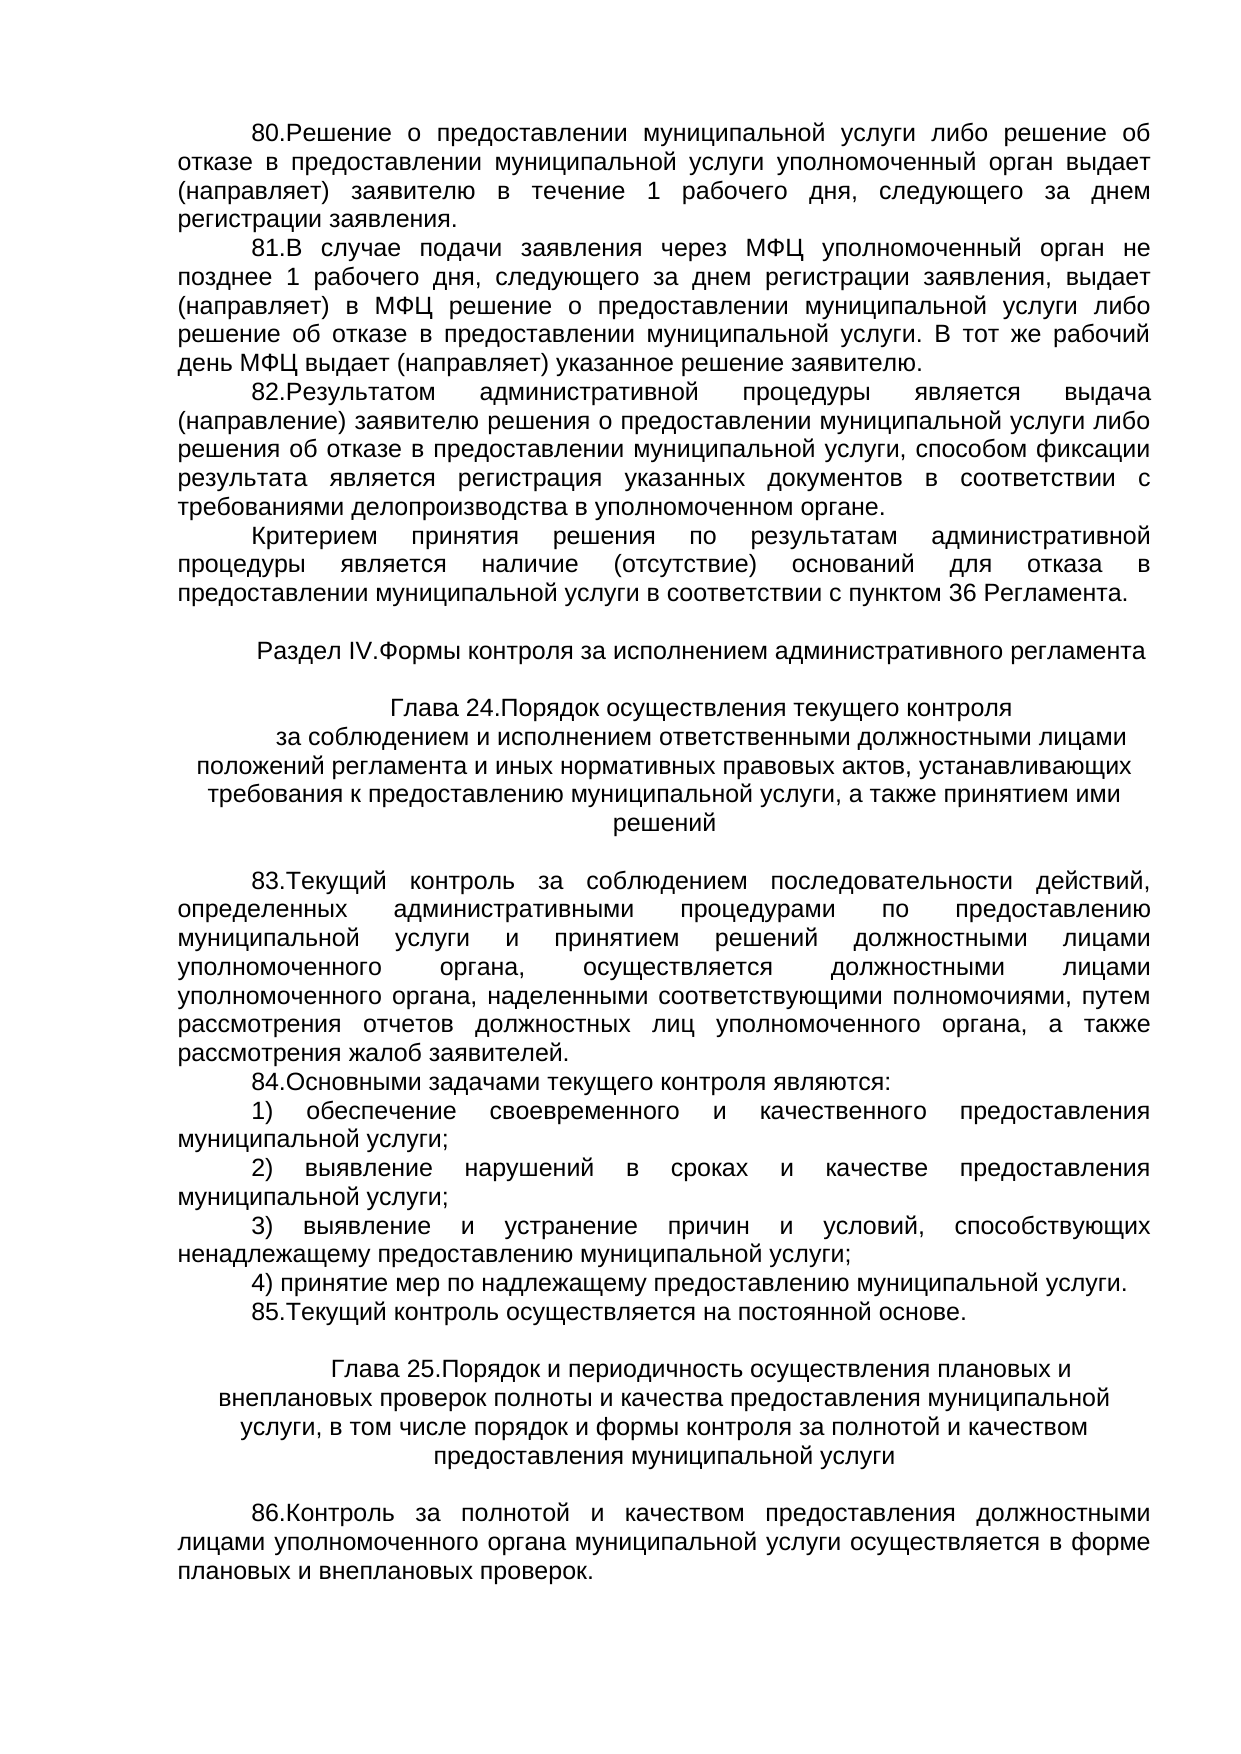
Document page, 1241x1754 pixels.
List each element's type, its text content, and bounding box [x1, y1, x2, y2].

text 3) выявление и устранение причин и условий, способствующих ненадлежащему предоставлению муниципальной услуги; [177, 1211, 1152, 1268]
text Глава 25.Порядок и периодичность осуществления плановых и внеплановых проверок полноты и качества предоставления муниципальной услуги, в том числе порядок и формы контроля за полнотой и качеством предоставления муниципальной услуги [177, 1354, 1152, 1469]
text 4) принятие мер по надлежащему предоставлению муниципальной услуги. [177, 1268, 1152, 1297]
text 80.Решение о предоставлении муниципальной услуги либо решение об отказе в предоставлении муниципальной услуги уполномоченный орган выдает (направляет) заявителю в течение 1 рабочего дня, следующего за днем регистрации заявления. [177, 118, 1152, 233]
text 84.Основными задачами текущего контроля являются: [177, 1067, 1152, 1096]
text 1) обеспечение своевременного и качественного предоставления муниципальной услуги; [177, 1096, 1152, 1153]
text Критерием принятия решения по результатам административной процедуры является наличие (отсутствие) оснований для отказа в предоставлении муниципальной услуги в соответствии с пунктом 36 Регламента. [177, 521, 1152, 607]
text 83.Текущий контроль за соблюдением последовательности действий, определенных административными процедурами по предоставлению муниципальной услуги и принятием решений должностными лицами уполномоченного органа, осуществляется должностными лицами уполномоченного органа, наделенными соответствующими полномочиями, путем рассмотрения отчетов должностных лиц уполномоченного органа, а также рассмотрения жалоб заявителей. [177, 866, 1152, 1067]
text 86.Контроль за полнотой и качеством предоставления должностными лицами уполномоченного органа муниципальной услуги осуществляется в форме плановых и внеплановых проверок. [177, 1498, 1152, 1584]
text Глава 24.Порядок осуществления текущего контроля [177, 693, 1152, 722]
text за соблюдением и исполнением ответственными должностными лицами положений регламента и иных нормативных правовых актов, устанавливающих требования к предоставлению муниципальной услуги, а также принятием ими решений [177, 722, 1152, 837]
text 2) выявление нарушений в сроках и качестве предоставления муниципальной услуги; [177, 1153, 1152, 1211]
text 81.В случае подачи заявления через МФЦ уполномоченный орган не позднее 1 рабочего дня, следующего за днем регистрации заявления, выдает (направляет) в МФЦ решение о предоставлении муниципальной услуги либо решение об отказе в предоставлении муниципальной услуги. В тот же рабочий день МФЦ выдает (направляет) указанное решение заявителю. [177, 233, 1152, 377]
text 82.Результатом административной процедуры является выдача (направление) заявителю решения о предоставлении муниципальной услуги либо решения об отказе в предоставлении муниципальной услуги, способом фиксации результата является регистрация указанных документов в соответствии с требованиями делопроизводства в уполномоченном органе. [177, 377, 1152, 521]
text 85.Текущий контроль осуществляется на постоянной основе. [177, 1297, 1152, 1326]
text Раздел IV.Формы контроля за исполнением административного регламента [177, 636, 1152, 664]
